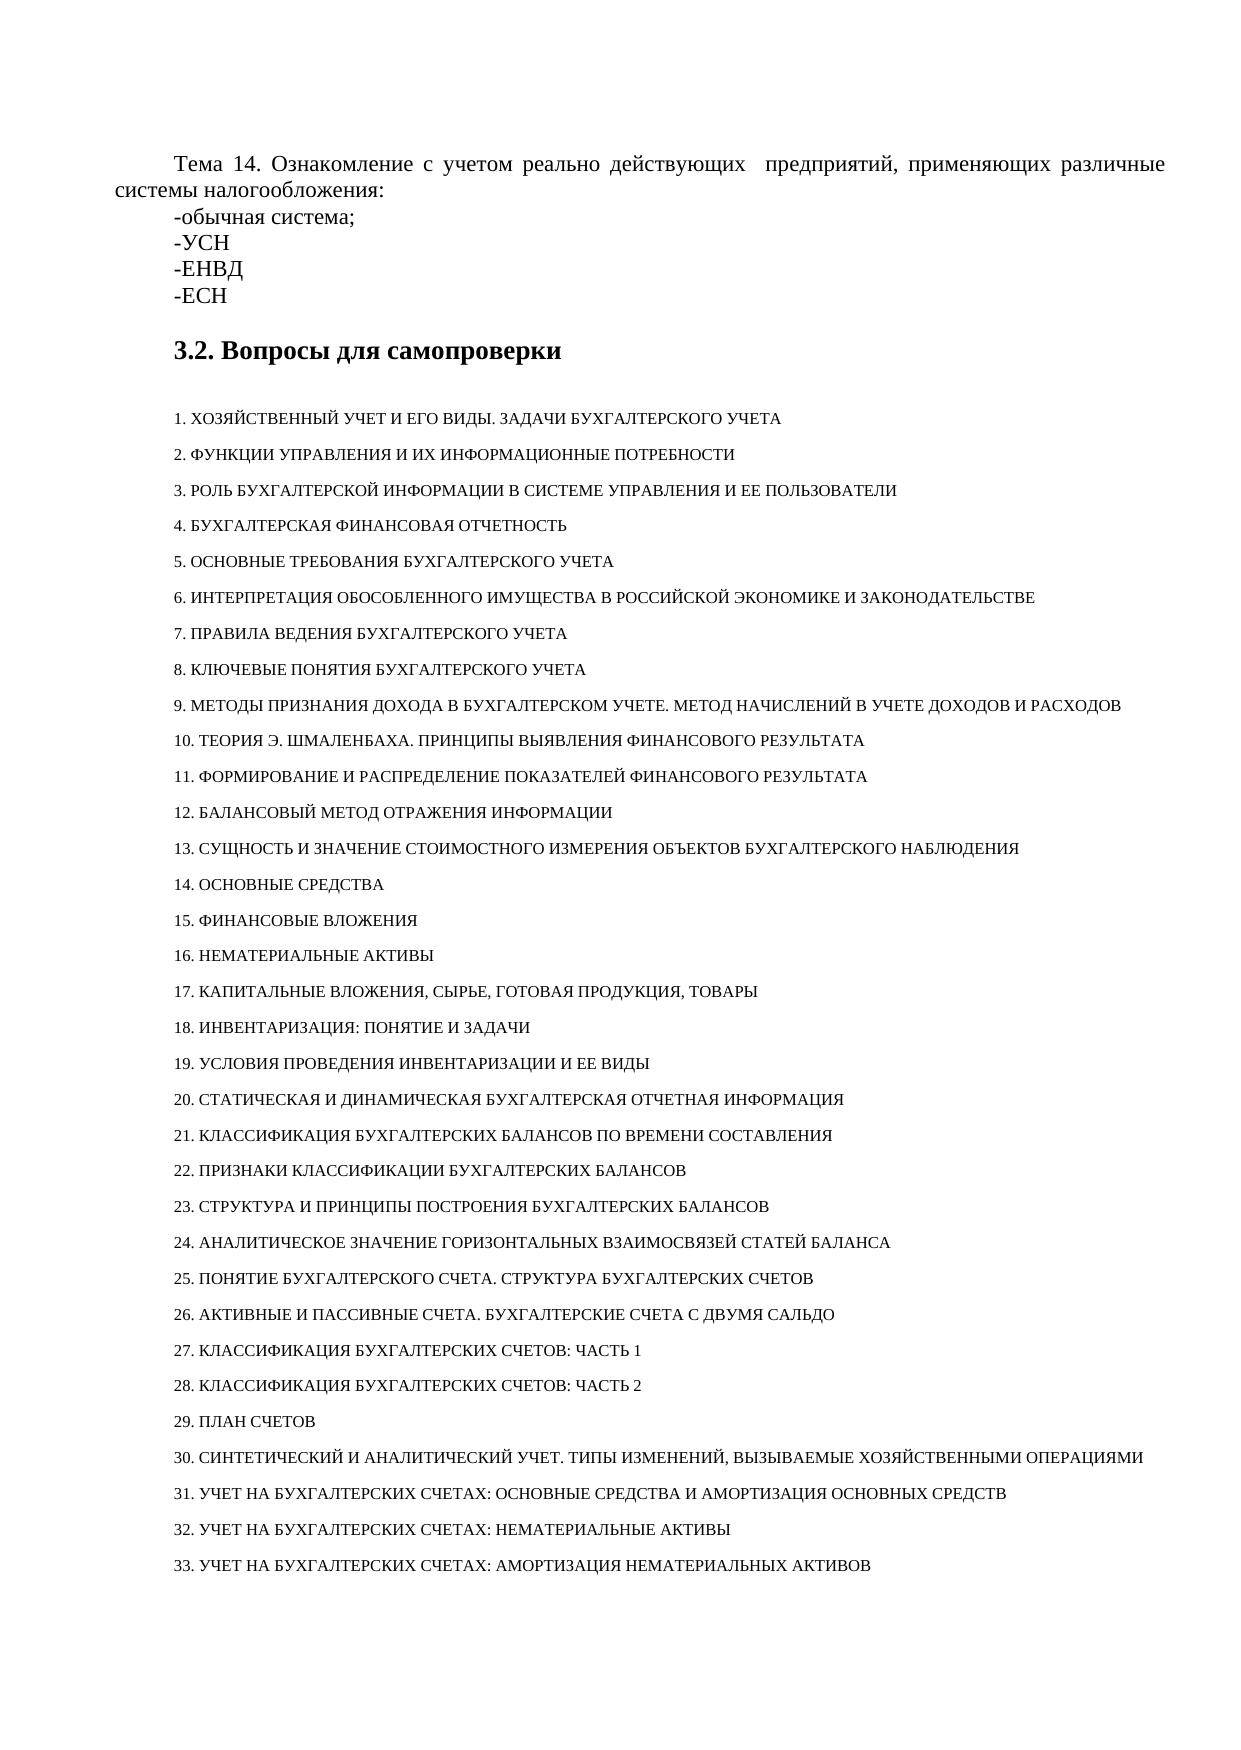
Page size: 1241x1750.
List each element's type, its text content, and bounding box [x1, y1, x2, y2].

text 21. КЛАССИФИКАЦИЯ БУХГАЛТЕРСКИХ БАЛАНСОВ ПО ВРЕМЕНИ СОСТАВЛЕНИЯ [114, 1125, 1167, 1144]
text 12. БАЛАНСОВЫЙ МЕТОД ОТРАЖЕНИЯ ИНФОРМАЦИИ [114, 803, 1167, 822]
text 23. СТРУКТУРА И ПРИНЦИПЫ ПОСТРОЕНИЯ БУХГАЛТЕРСКИХ БАЛАНСОВ [114, 1197, 1167, 1216]
text 26. АКТИВНЫЕ И ПАССИВНЫЕ СЧЕТА. БУХГАЛТЕРСКИЕ СЧЕТА С ДВУМЯ САЛЬДО [114, 1304, 1167, 1324]
text 28. КЛАССИФИКАЦИЯ БУХГАЛТЕРСКИХ СЧЕТОВ: ЧАСТЬ 2 [114, 1376, 1167, 1395]
text 6. ИНТЕРПРЕТАЦИЯ ОБОСОБЛЕННОГО ИМУЩЕСТВА В РОССИЙСКОЙ ЭКОНОМИКЕ И ЗАКОНОДАТЕЛЬСТВЕ [114, 588, 1167, 607]
text 27. КЛАССИФИКАЦИЯ БУХГАЛТЕРСКИХ СЧЕТОВ: ЧАСТЬ 1 [114, 1340, 1167, 1359]
text 3. РОЛЬ БУХГАЛТЕРСКОЙ ИНФОРМАЦИИ В СИСТЕМЕ УПРАВЛЕНИЯ И ЕЕ ПОЛЬЗОВАТЕЛИ [114, 480, 1167, 499]
text 20. СТАТИЧЕСКАЯ И ДИНАМИЧЕСКАЯ БУХГАЛТЕРСКАЯ ОТЧЕТНАЯ ИНФОРМАЦИЯ [114, 1089, 1167, 1109]
text 8. КЛЮЧЕВЫЕ ПОНЯТИЯ БУХГАЛТЕРСКОГО УЧЕТА [114, 659, 1167, 679]
text 14. ОСНОВНЫЕ СРЕДСТВА [114, 874, 1167, 894]
text 22. ПРИЗНАКИ КЛАССИФИКАЦИИ БУХГАЛТЕРСКИХ БАЛАНСОВ [114, 1161, 1167, 1180]
text 11. ФОРМИРОВАНИЕ И РАСПРЕДЕЛЕНИЕ ПОКАЗАТЕЛЕЙ ФИНАНСОВОГО РЕЗУЛЬТАТА [114, 767, 1167, 786]
text -УСН [114, 229, 1167, 255]
text 31. УЧЕТ НА БУХГАЛТЕРСКИХ СЧЕТАХ: ОСНОВНЫЕ СРЕДСТВА И АМОРТИЗАЦИЯ ОСНОВНЫХ СРЕДСТВ [114, 1484, 1167, 1503]
text 32. УЧЕТ НА БУХГАЛТЕРСКИХ СЧЕТАХ: НЕМАТЕРИАЛЬНЫЕ АКТИВЫ [114, 1519, 1167, 1539]
text 33. УЧЕТ НА БУХГАЛТЕРСКИХ СЧЕТАХ: АМОРТИЗАЦИЯ НЕМАТЕРИАЛЬНЫХ АКТИВОВ [114, 1555, 1167, 1574]
text 1. ХОЗЯЙСТВЕННЫЙ УЧЕТ И ЕГО ВИДЫ. ЗАДАЧИ БУХГАЛТЕРСКОГО УЧЕТА [114, 409, 1167, 428]
text 17. КАПИТАЛЬНЫЕ ВЛОЖЕНИЯ, СЫРЬЕ, ГОТОВАЯ ПРОДУКЦИЯ, ТОВАРЫ [114, 982, 1167, 1001]
text 19. УСЛОВИЯ ПРОВЕДЕНИЯ ИНВЕНТАРИЗАЦИИ И ЕЕ ВИДЫ [114, 1054, 1167, 1073]
text 2. ФУНКЦИИ УПРАВЛЕНИЯ И ИХ ИНФОРМАЦИОННЫЕ ПОТРЕБНОСТИ [114, 444, 1167, 464]
text 30. СИНТЕТИЧЕСКИЙ И АНАЛИТИЧЕСКИЙ УЧЕТ. ТИПЫ ИЗМЕНЕНИЙ, ВЫЗЫВАЕМЫЕ ХОЗЯЙСТВЕННЫМИ ОПЕРАЦИЯМИ [114, 1448, 1167, 1467]
text 13. СУЩНОСТЬ И ЗНАЧЕНИЕ СТОИМОСТНОГО ИЗМЕРЕНИЯ ОБЪЕКТОВ БУХГАЛТЕРСКОГО НАБЛЮДЕНИЯ [114, 839, 1167, 858]
text -ЕНВД [114, 255, 1167, 282]
text 5. ОСНОВНЫЕ ТРЕБОВАНИЯ БУХГАЛТЕРСКОГО УЧЕТА [114, 552, 1167, 571]
list 3.2. Вопросы для самопроверки [114, 334, 1167, 366]
list -ЕСН [114, 282, 1167, 308]
text 25. ПОНЯТИЕ БУХГАЛТЕРСКОГО СЧЕТА. СТРУКТУРА БУХГАЛТЕРСКИХ СЧЕТОВ [114, 1269, 1167, 1288]
text 24. АНАЛИТИЧЕСКОЕ ЗНАЧЕНИЕ ГОРИЗОНТАЛЬНЫХ ВЗАИМОСВЯЗЕЙ СТАТЕЙ БАЛАНСА [114, 1233, 1167, 1252]
text 16. НЕМАТЕРИАЛЬНЫЕ АКТИВЫ [114, 946, 1167, 965]
text 15. ФИНАНСОВЫЕ ВЛОЖЕНИЯ [114, 910, 1167, 929]
text 4. БУХГАЛТЕРСКАЯ ФИНАНСОВАЯ ОТЧЕТНОСТЬ [114, 516, 1167, 535]
text 9. МЕТОДЫ ПРИЗНАНИЯ ДОХОДА В БУХГАЛТЕРСКОМ УЧЕТЕ. МЕТОД НАЧИСЛЕНИЙ В УЧЕТЕ ДОХОДОВ И РАСХОДОВ [114, 695, 1167, 714]
text 18. ИНВЕНТАРИЗАЦИЯ: ПОНЯТИЕ И ЗАДАЧИ [114, 1018, 1167, 1037]
text 29. ПЛАН СЧЕТОВ [114, 1412, 1167, 1431]
text 7. ПРАВИЛА ВЕДЕНИЯ БУХГАЛТЕРСКОГО УЧЕТА [114, 624, 1167, 643]
text -обычная система; [114, 203, 1167, 229]
text 10. ТЕОРИЯ Э. ШМАЛЕНБАХА. ПРИНЦИПЫ ВЫЯВЛЕНИЯ ФИНАНСОВОГО РЕЗУЛЬТАТА [114, 731, 1167, 750]
text Тема 14. Ознакомление с учетом реально действующих предприятий, применяющих различные системы налогообложения: [114, 150, 1167, 203]
